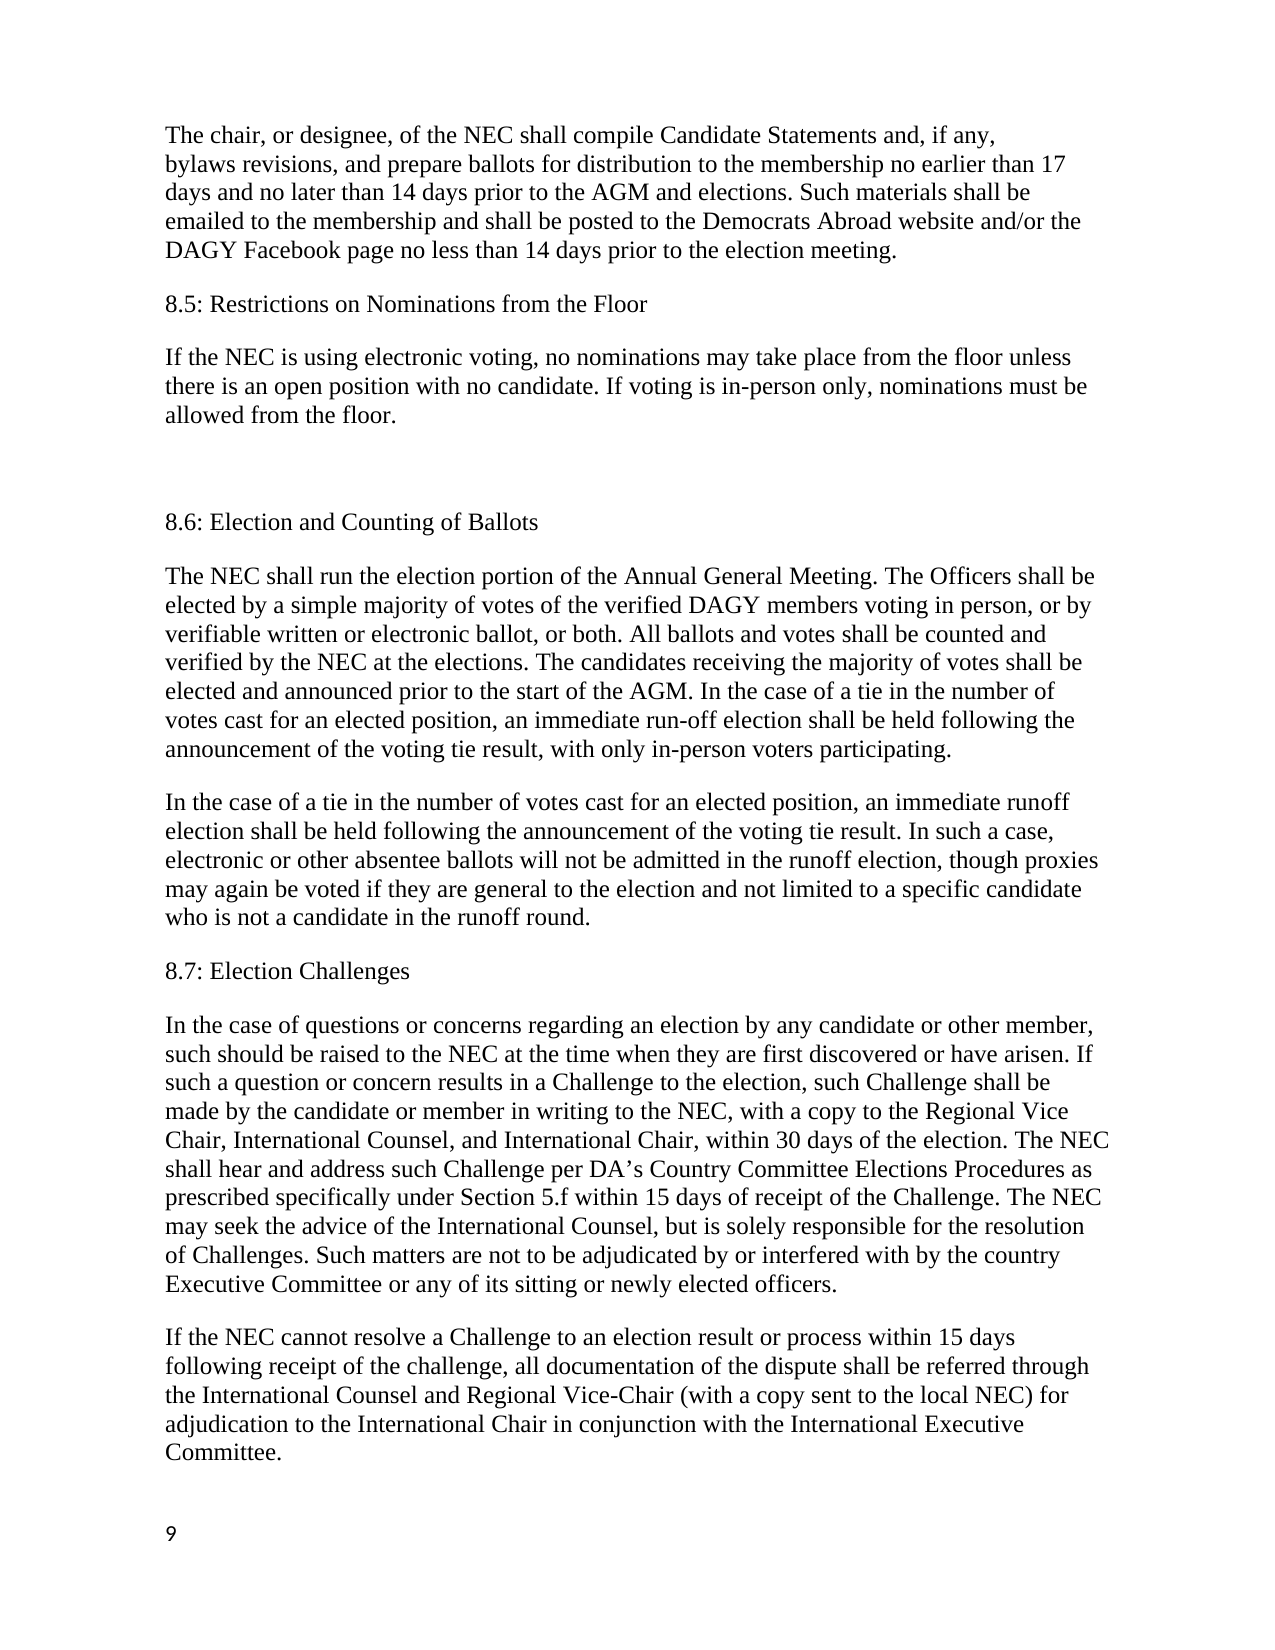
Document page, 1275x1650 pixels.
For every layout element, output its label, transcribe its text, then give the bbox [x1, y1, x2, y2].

text 8.6: Election and Counting of Ballots [165, 507, 1110, 536]
text In the case of questions or concerns regarding an election by any candidate or other member, such should be raised to the NEC at the time when they are first discovered or have arisen. If such a question or concern results in a Challenge to the election, such Challenge shall be made by the candidate or member in writing to the NEC, with a copy to the Regional Vice Chair, International Counsel, and International Chair, within 30 days of the election. The NEC shall hear and address such Challenge per DA’s Country Committee Elections Procedures as prescribed specifically under Section 5.f within 15 days of receipt of the Challenge. The NEC may seek the advice of the International Counsel, but is solely responsible for the resolution of Challenges. Such matters are not to be adjudicated by or interfered with by the country Executive Committee or any of its sitting or newly elected officers. [165, 1010, 1110, 1297]
text 8.5: Restrictions on Nominations from the Floor [165, 289, 1110, 317]
text The NEC shall run the election portion of the Annual General Meeting. The Officers shall be elected by a simple majority of votes of the verified DAGY members voting in person, or by verifiable written or electronic ballot, or both. All ballots and votes shall be counted and verified by the NEC at the elections. The candidates receiving the majority of votes shall be elected and announced prior to the start of the AGM. In the case of a tie in the number of votes cast for an elected position, an immediate run-off election shall be held following the announcement of the voting tie result, with only in-person voters participating. [165, 561, 1110, 762]
text The chair, or designee, of the NEC shall compile Candidate Statements and, if any, bylaws revisions, and prepare ballots for distribution to the membership no earlier than 17 days and no later than 14 days prior to the AGM and elections. Such materials shall be emailed to the membership and shall be posted to the Democrats Abroad website and/or the DAGY Facebook page no less than 14 days prior to the election meeting. [165, 120, 1110, 264]
text If the NEC is using electronic voting, no nominations may take place from the floor unless there is an open position with no candidate. If voting is in-person only, nominations must be allowed from the floor. [165, 342, 1110, 429]
text If the NEC cannot resolve a Challenge to an election result or process within 15 days following receipt of the challenge, all documentation of the dispute shall be referred through the International Counsel and Regional Vice-Chair (with a copy sent to the local NEC) for adjudication to the International Chair in conjunction with the International Executive Committee. [165, 1322, 1110, 1466]
text 8.7: Election Challenges [165, 956, 1110, 985]
text In the case of a tie in the number of votes cast for an elected position, an immediate runoff election shall be held following the announcement of the voting tie result. In such a case, electronic or other absentee ballots will not be admitted in the runoff election, though proxies may again be voted if they are general to the election and not limited to a specific candidate who is not a candidate in the runoff round. [165, 787, 1110, 931]
